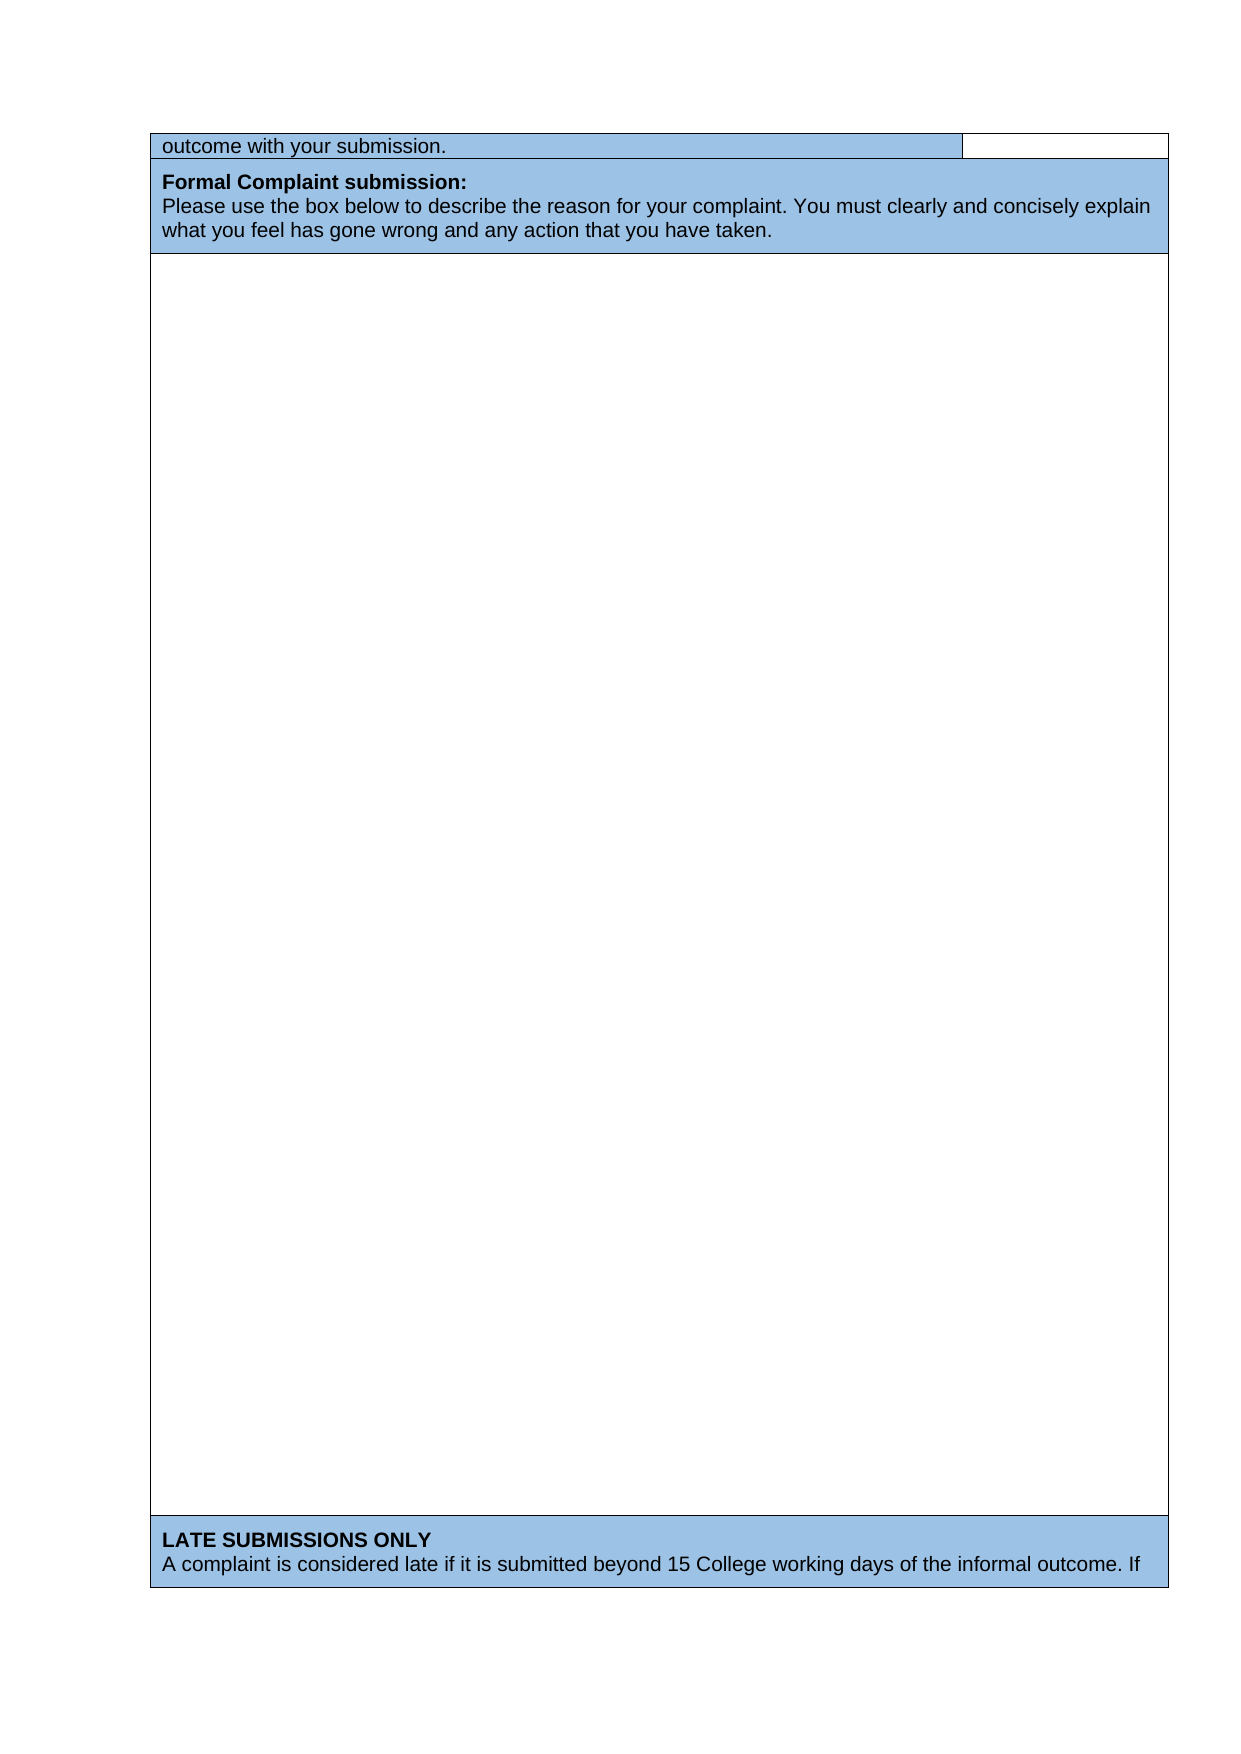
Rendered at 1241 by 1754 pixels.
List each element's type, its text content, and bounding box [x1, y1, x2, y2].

table_cell Formal Complaint submission: Please use the box below to describe the reason for your complaint. You must clearly and concisely explain what you feel has gone wrong and any action that you have taken. [151, 159, 1168, 253]
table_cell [151, 1516, 1168, 1587]
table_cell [151, 134, 962, 158]
table_cell [963, 134, 1168, 158]
table_cell [151, 254, 1168, 1515]
